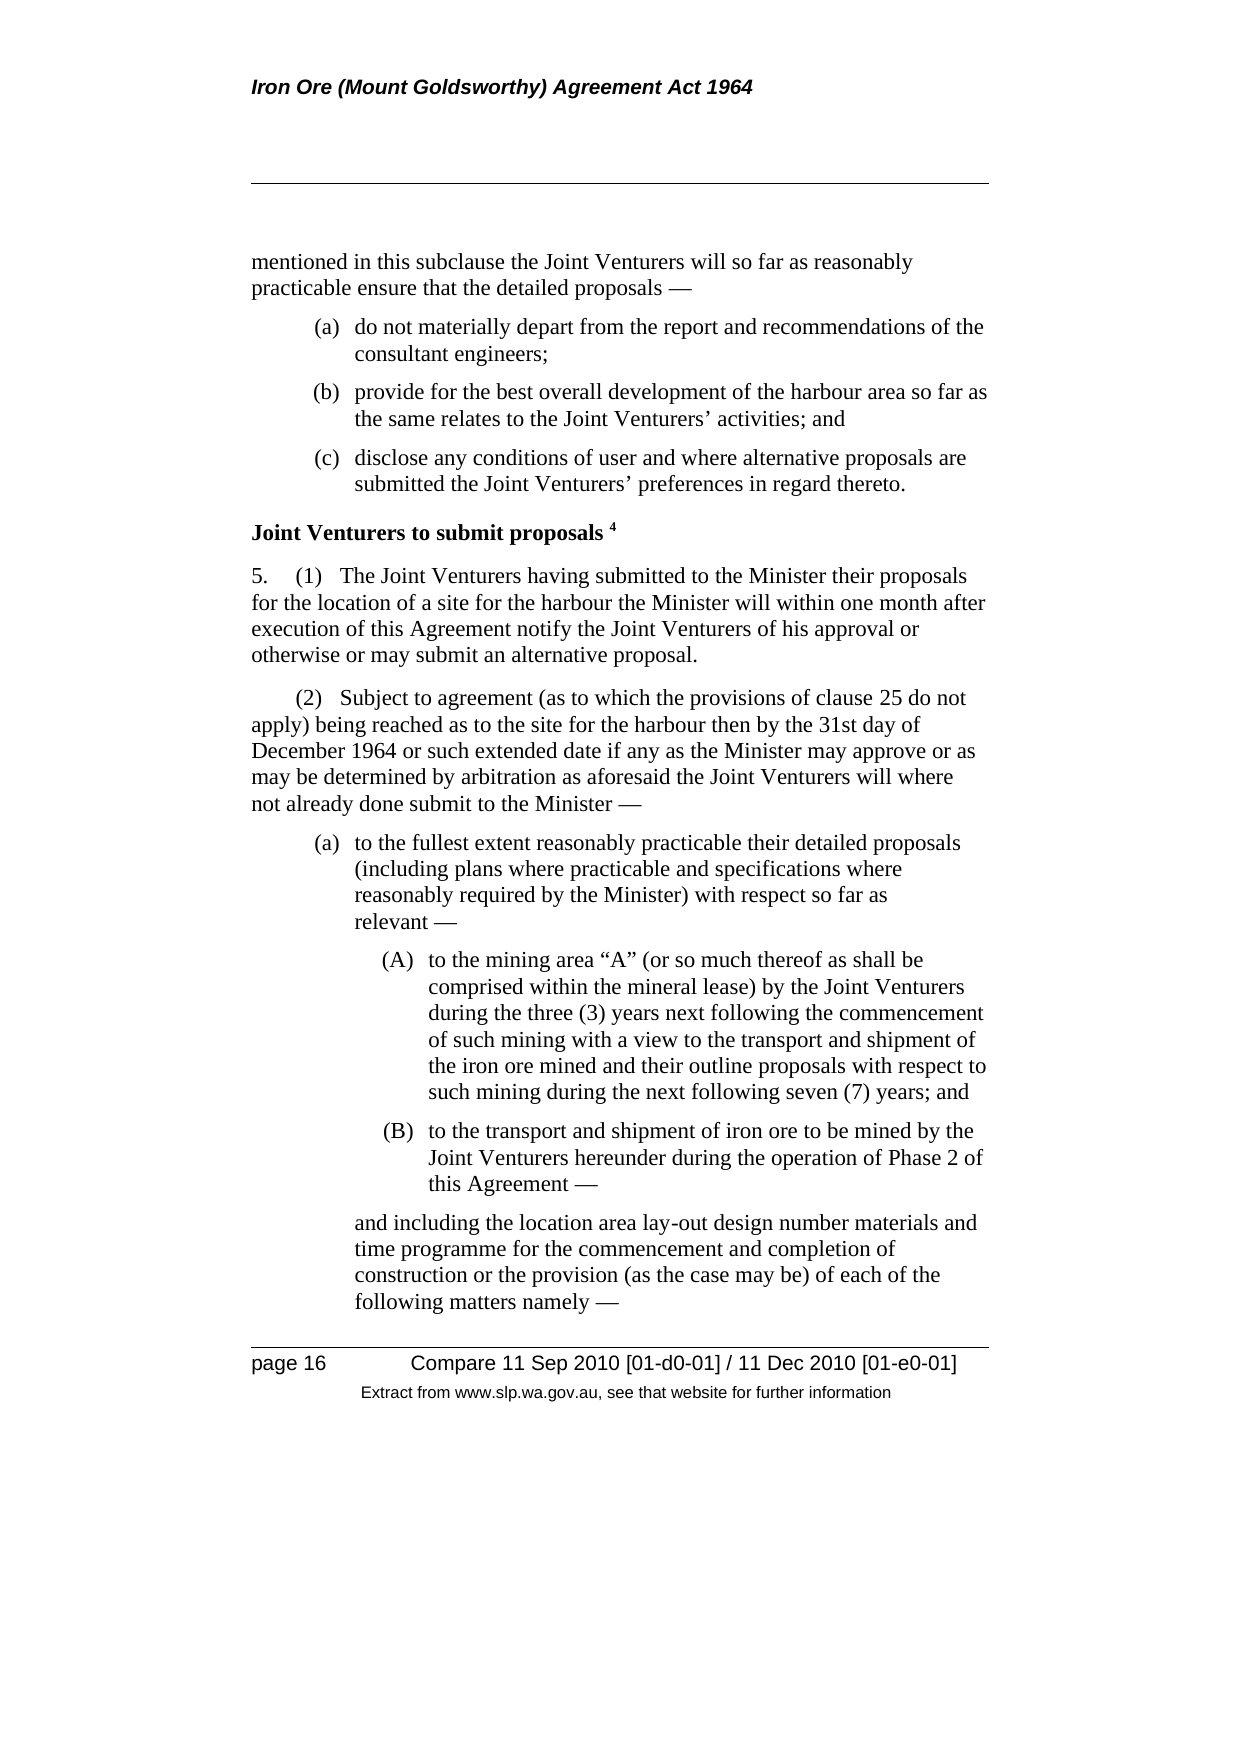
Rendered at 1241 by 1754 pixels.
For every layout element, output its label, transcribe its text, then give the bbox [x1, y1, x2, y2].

text (c) disclose any conditions of user and where alternative proposals are submitted the Joint Venturers’ preferences in regard thereto. [251, 444, 989, 496]
text (B) to the transport and shipment of iron ore to be mined by the Joint Venturers hereunder during the operation of Phase 2 of this Agreement — [251, 1117, 989, 1196]
text 5. (1) The Joint Venturers having submitted to the Minister their proposals for the location of a site for the harbour the Minister will within one month after execution of this Agreement notify the Joint Venturers of his approval or otherwise or may submit an alternative proposal. [251, 562, 989, 668]
text (2) Subject to agreement (as to which the provisions of clause 25 do not apply) being reached as to the site for the harbour then by the 31st day of December 1964 or such extended date if any as the Minister may approve or as may be determined by arbitration as aforesaid the Joint Venturers will where not already done submit to the Minister — [251, 684, 989, 816]
text (b) provide for the best overall development of the harbour area so far as the same relates to the Joint Venturers’ activities; and [251, 378, 989, 431]
text and including the location area lay-out design number materials and time programme for the commencement and completion of construction or the provision (as the case may be) of each of the following matters namely — [251, 1209, 989, 1314]
text (A) to the mining area “A” (or so much thereof as shall be comprised within the mineral lease) by the Joint Venturers during the three (3) years next following the commencement of such mining with a view to the transport and shipment of the iron ore mined and their outline proposals with respect to such mining during the next following seven (7) years; and [251, 947, 989, 1105]
text Joint Venturers to submit proposals 4 [251, 519, 989, 546]
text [251, 248, 989, 301]
text (a) to the fullest extent reasonably practicable their detailed proposals (including plans where practicable and specifications where reasonably required by the Minister) with respect so far as relevant — [251, 829, 989, 934]
text (a) do not materially depart from the report and recommendations of the consultant engineers; [251, 313, 989, 366]
